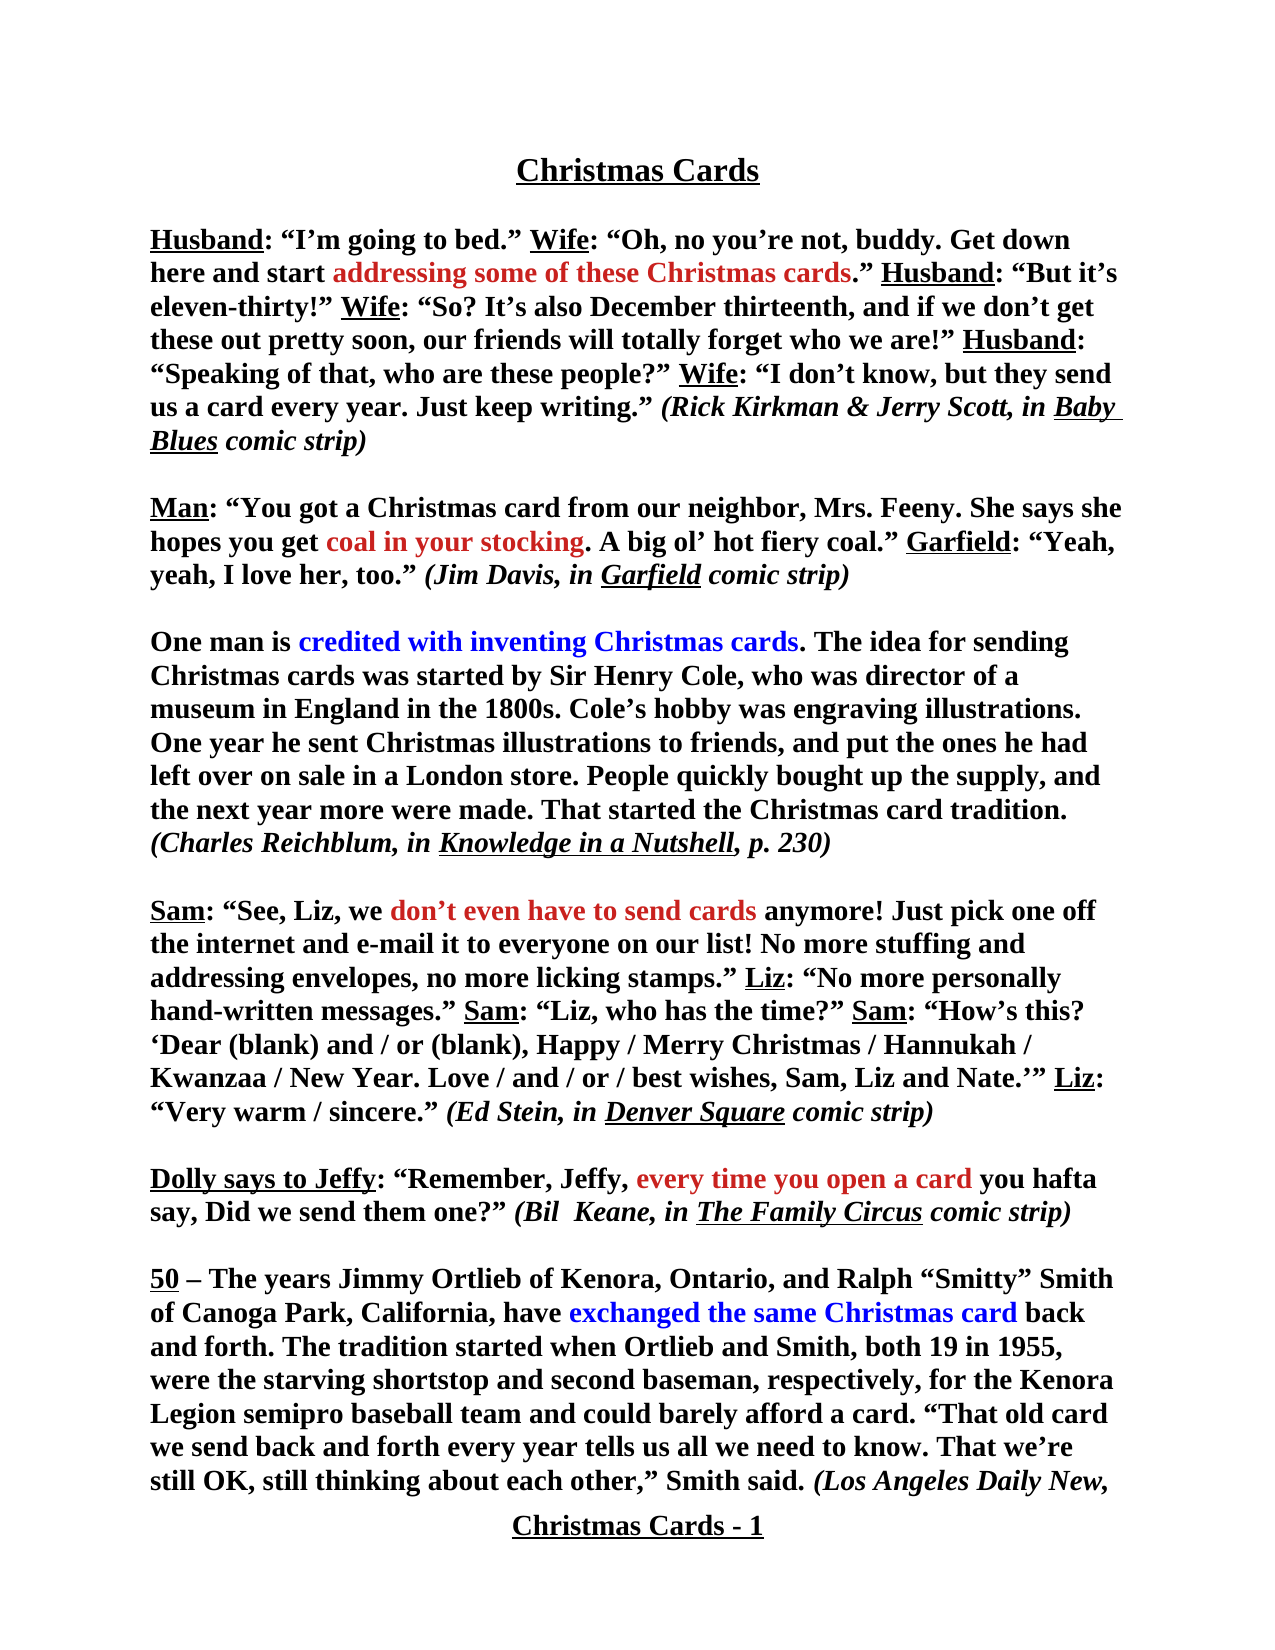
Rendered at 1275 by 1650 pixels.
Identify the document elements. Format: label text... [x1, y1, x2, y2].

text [150, 1262, 1125, 1496]
text Man: “You got a Christmas card from our neighbor, Mrs. Feeny. She says she hopes you get coal in your stocking. A big ol’ hot fiery coal.” Garfield: “Yeah, yeah, I love her, too.” (Jim Davis, in Garfield comic strip) [150, 490, 1125, 591]
text Christmas Cards [150, 150, 1125, 188]
text Husband: “I’m going to bed.” Wife: “Oh, no you’re not, buddy. Get down here and start addressing some of these Christmas cards.” Husband: “But it’s eleven-thirty!” Wife: “So? It’s also December thirteenth, and if we don’t get these out pretty soon, our friends will totally forget who we are!” Husband: “Speaking of that, who are these people?” Wife: “I don’t know, but they send us a card every year. Just keep writing.” (Rick Kirkman & Jerry Scott, in Baby Blues comic strip) [150, 222, 1125, 457]
text Sam: “See, Liz, we don’t even have to send cards anymore! Just pick one off the internet and e-mail it to everyone on our list! No more stuffing and addressing envelopes, no more licking stamps.” Liz: “No more personally hand-written messages.” Sam: “Liz, who has the time?” Sam: “How’s this? ‘Dear (blank) and / or (blank), Happy / Merry Christmas / Hannukah / Kwanzaa / New Year. Love / and / or / best wishes, Sam, Liz and Nate.’” Liz: “Very warm / sincere.” (Ed Stein, in Denver Square comic strip) [150, 893, 1125, 1127]
text One man is credited with inventing Christmas cards. The idea for sending Christmas cards was started by Sir Henry Cole, who was director of a museum in England in the 1800s. Cole’s hobby was engraving illustrations. One year he sent Christmas illustrations to friends, and put the ones he had left over on sale in a London store. People quickly bought up the supply, and [150, 624, 1125, 792]
text the next year more were made. That started the Christmas card tradition. (Charles Reichblum, in Knowledge in a Nutshell, p. 230) [150, 792, 1125, 859]
text Dolly says to Jeffy: “Remember, Jeffy, every time you open a card you hafta say, Did we send them one?” (Bil Keane, in The Family Circus comic strip) [150, 1161, 1125, 1228]
